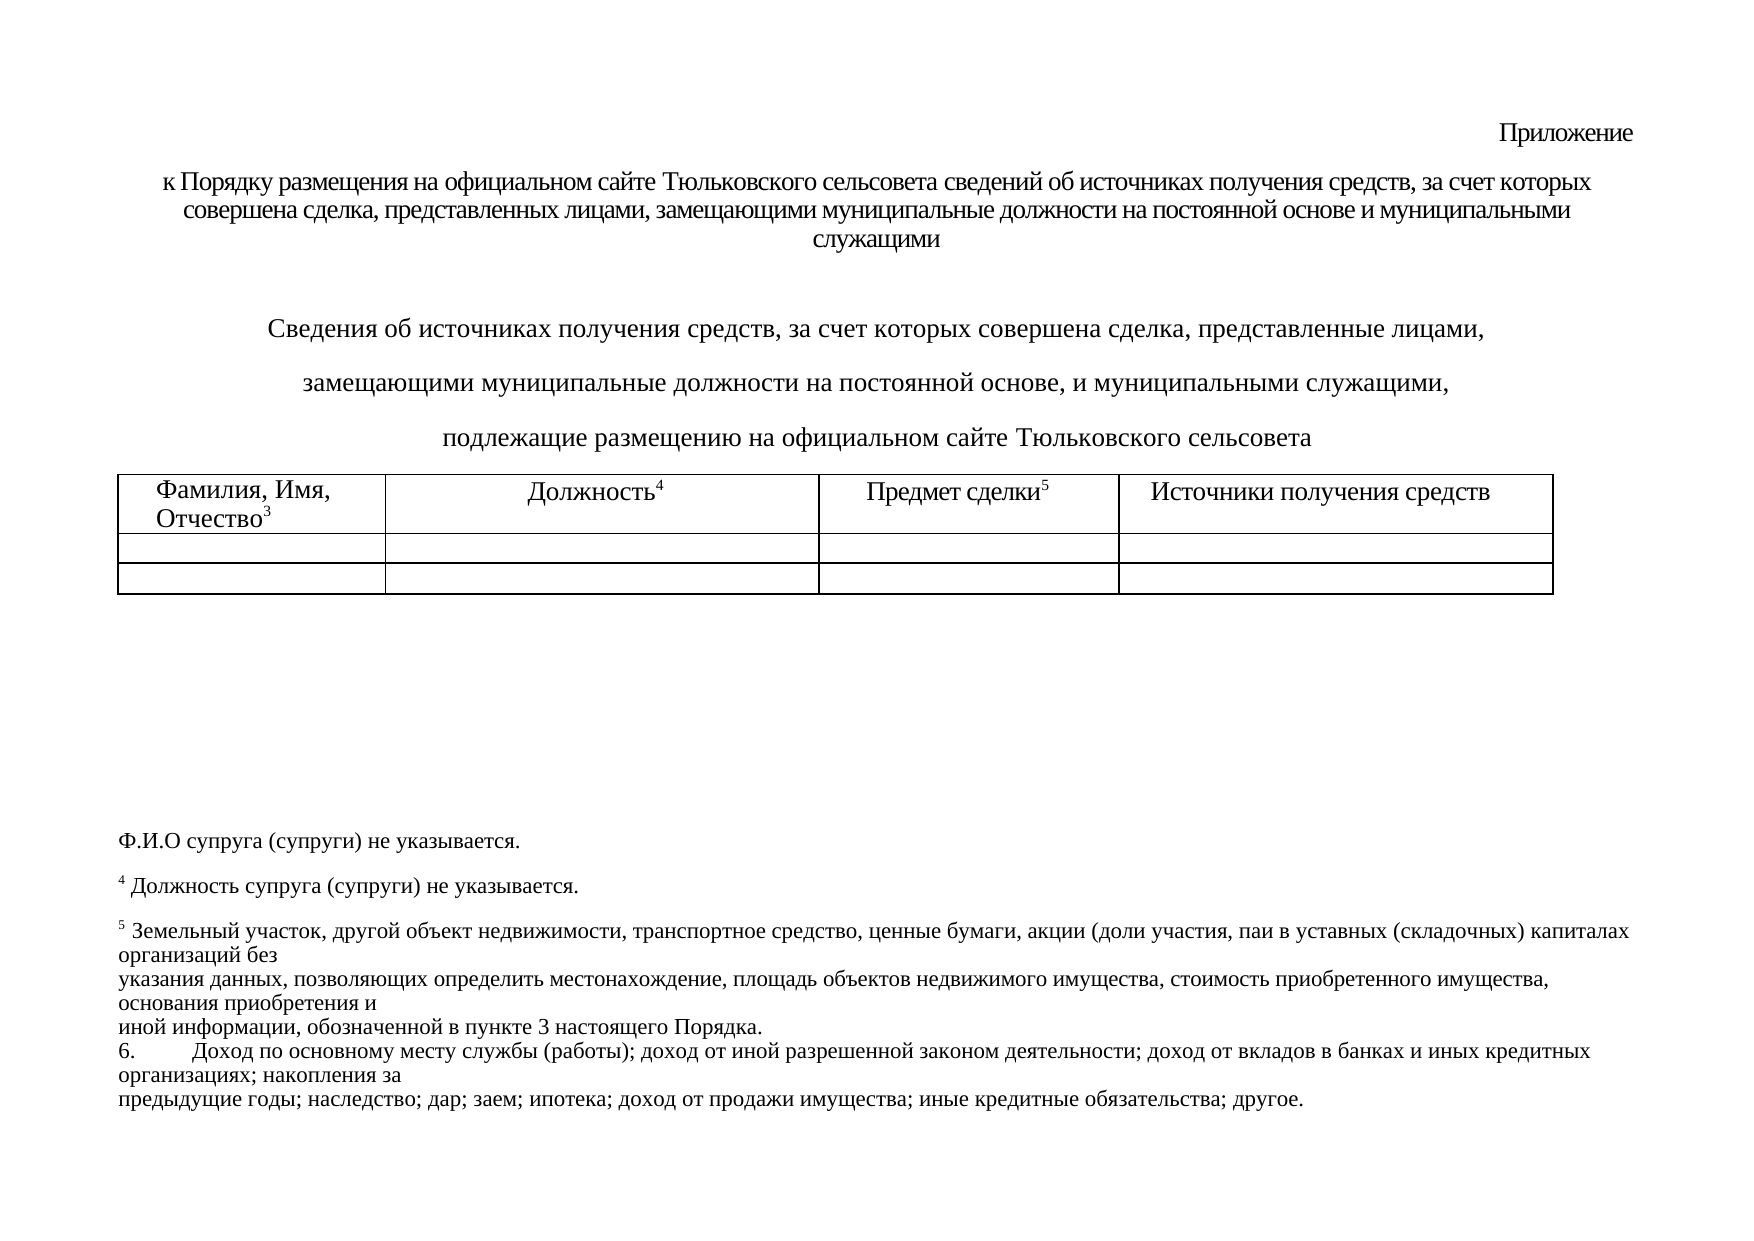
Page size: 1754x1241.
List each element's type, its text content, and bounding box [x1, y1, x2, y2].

table_header Должность4 [386, 475, 818, 533]
table_cell [820, 564, 1118, 593]
table_header Предмет сделки5 [820, 475, 1118, 533]
text 4 Должность супруга (супруги) не указывается. [118, 874, 1636, 898]
table_cell [386, 534, 818, 562]
table_cell [1120, 534, 1552, 562]
table_header Фамилия, Имя, Отчество3 [119, 475, 385, 533]
table_cell [1120, 564, 1552, 593]
text замещающими муниципальные должности на постоянной основе, и муниципальными служащими, [118, 365, 1634, 398]
text Ф.И.О супруга (супруги) не указывается. [118, 830, 1636, 854]
text к Порядку размещения на официальном сайте Тюльковского сельсовета сведений об источниках получения средств, за счет которых совершена сделка, представленных лицами, замещающими муниципальные должности на постоянной основе и муниципальными служащими [118, 167, 1636, 253]
text Сведения об источниках получения средств, за счет которых совершена сделка, представленные лицами, [118, 311, 1635, 344]
table_cell [119, 534, 385, 562]
table_cell [820, 534, 1118, 562]
text Приложение [119, 118, 1635, 147]
table_header Источники получения средств [1120, 475, 1552, 533]
table_cell [119, 564, 385, 593]
table_cell [386, 564, 818, 593]
text 5 Земельный участок, другой объект недвижимости, транспортное средство, ценные бумаги, акции (доли участия, паи в уставных (складочных) капиталах организаций без указания данных, позволяющих определить местонахождение, площадь объектов недвижимого имущества, стоимость приобретенного имущества, основания приобретения и иной информации, обозначенной в пункте 3 настоящего Порядка. 6. Доход по основному месту службы (работы); доход от иной разрешенной законом деятельности; доход от вкладов в банках и иных кредитных организациях; накопления за предыдущие годы; наследство; дар; заем; ипотека; доход от продажи имущества; иные кредитные обязательства; другое. [118, 919, 1636, 1111]
text подлежащие размещению на официальном сайте Тюльковского сельсовета [118, 419, 1636, 453]
